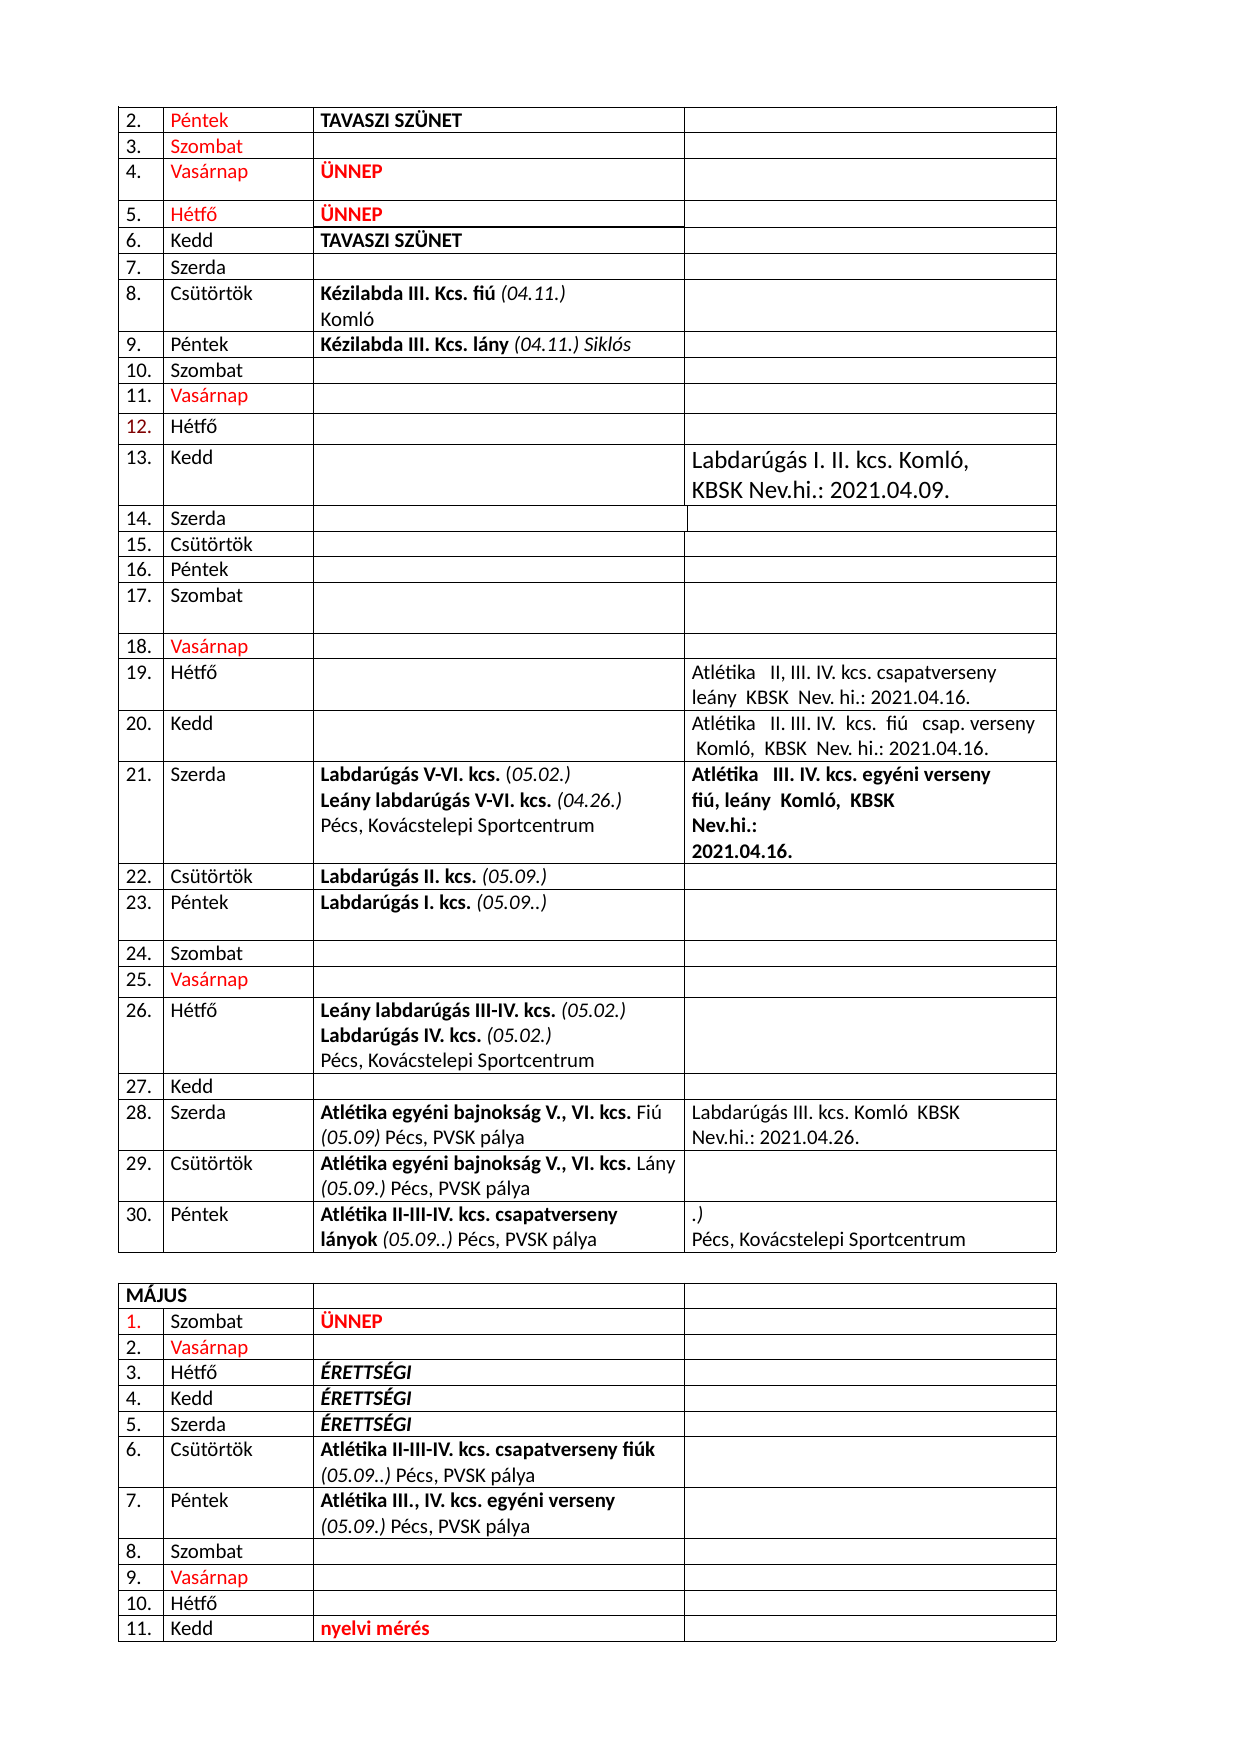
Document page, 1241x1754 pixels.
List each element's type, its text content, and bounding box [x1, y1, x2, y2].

table_cell Hétfő [164, 201, 313, 226]
table_cell Vasárnap [164, 1565, 313, 1589]
table_cell Szombat [164, 358, 313, 382]
table_cell 24. [119, 941, 163, 966]
table_cell 11. [119, 384, 163, 413]
table_cell 25. [119, 967, 163, 997]
table_cell [314, 1591, 684, 1615]
table_cell [314, 358, 684, 382]
table_cell 10. [119, 1591, 163, 1615]
table_cell 9. [119, 332, 163, 357]
table_cell [314, 506, 687, 531]
table_cell 28. [119, 1100, 163, 1150]
table_cell Szerda [164, 254, 313, 279]
table_cell Csütörtök [164, 1151, 313, 1201]
table_cell Vasárnap [164, 159, 313, 200]
table_cell [685, 998, 1056, 1073]
table_cell Vasárnap [164, 634, 313, 658]
table_cell [685, 557, 1056, 582]
table_cell 11. [119, 1616, 163, 1641]
table_cell Csütörtök [164, 864, 313, 889]
table_header [685, 1284, 1056, 1308]
table_cell [685, 201, 1056, 226]
table_cell [688, 506, 1056, 531]
table_cell ÜNNEP [314, 159, 684, 200]
table_cell TAVASZI SZÜNET [314, 108, 684, 132]
table_cell 29. [119, 1151, 163, 1201]
table_cell Hétfő [164, 414, 313, 444]
table_cell [685, 1488, 1056, 1538]
table_cell Szerda [164, 506, 313, 531]
table_cell [314, 659, 684, 710]
table_cell 3. [119, 1360, 163, 1385]
table_cell Hétfő [164, 1360, 313, 1385]
table_cell Atlétika II. III. IV. kcs. fiú csap. verseny Komló, KBSK Nev. hi.: 2021.04.16. [685, 711, 1056, 761]
table_cell [314, 941, 684, 966]
table_cell [685, 1437, 1056, 1487]
table_cell 3. [119, 133, 163, 158]
table_cell [685, 1309, 1056, 1334]
table_cell Péntek [164, 557, 313, 582]
table_cell [685, 133, 1056, 158]
table_cell 5. [119, 201, 163, 226]
table_cell Kedd [164, 711, 313, 761]
table_cell [685, 1074, 1056, 1099]
table_cell Szombat [164, 133, 313, 158]
table_cell [685, 967, 1056, 997]
table_cell [685, 583, 1056, 632]
table_cell Szombat [164, 1539, 313, 1564]
table_cell 1. [119, 1309, 163, 1334]
table_header [314, 1284, 684, 1308]
table_cell 2. [119, 1335, 163, 1359]
table_cell 19. [119, 659, 163, 710]
table_cell Hétfő [164, 1591, 313, 1615]
table_cell 23. [119, 890, 163, 940]
table_cell [685, 532, 1056, 556]
table_cell Vasárnap [164, 1335, 313, 1359]
table_cell 7. [119, 1488, 163, 1538]
table_cell 15. [119, 532, 163, 556]
table_cell Szombat [164, 941, 313, 966]
table_cell Labdarúgás I. II. kcs. Komló, KBSK Nev.hi.: 2021.04.09. [685, 445, 1056, 505]
table_cell [685, 890, 1056, 940]
table_cell Csütörtök [164, 1437, 313, 1487]
table_cell nyelvi mérés [314, 1616, 684, 1641]
table_cell Kedd [164, 1616, 313, 1641]
table_cell Atlétika egyéni bajnokság V., VI. kcs. Fiú (05.09) Pécs, PVSK pálya [314, 1100, 684, 1150]
table_cell 8. [119, 1539, 163, 1564]
table_cell Péntek [164, 108, 313, 132]
table_cell ÉRETTSÉGI [314, 1360, 684, 1385]
table_cell [314, 445, 684, 505]
table_cell 16. [119, 557, 163, 582]
table_cell [685, 1335, 1056, 1359]
table_cell [685, 634, 1056, 658]
table_cell Péntek [164, 1202, 313, 1252]
table_cell Labdarúgás III. kcs. Komló KBSK Nev.hi.: 2021.04.26. [685, 1100, 1056, 1150]
table_cell [685, 1386, 1056, 1411]
table_cell [685, 332, 1056, 357]
table_cell [314, 634, 684, 658]
table_cell Szombat [164, 583, 313, 632]
table_cell Hétfő [164, 998, 313, 1073]
table_cell [685, 280, 1056, 331]
table_cell Atlétika II, III. IV. kcs. csapatverseny leány KBSK Nev. hi.: 2021.04.16. [685, 659, 1056, 710]
table_cell 4. [119, 159, 163, 200]
table_cell Szombat [164, 1309, 313, 1334]
table_cell Atlétika II-III-IV. kcs. csapatverseny lányok (05.09..) Pécs, PVSK pálya [314, 1202, 684, 1252]
table_cell [314, 1539, 684, 1564]
table_cell [685, 941, 1056, 966]
table_cell [314, 532, 684, 556]
table_cell Kézilabda III. Kcs. lány (04.11.) Siklós [314, 332, 684, 357]
table_cell Vasárnap [164, 967, 313, 997]
table_cell 10. [119, 358, 163, 382]
table_cell 14. [119, 506, 163, 531]
table_cell 12. [119, 414, 163, 444]
table_cell 26. [119, 998, 163, 1073]
table_cell 5. [119, 1412, 163, 1436]
table_cell [685, 1539, 1056, 1564]
table_cell 6. [119, 228, 163, 253]
table_cell [314, 967, 684, 997]
table_cell 27. [119, 1074, 163, 1099]
table_cell Atlétika III. IV. kcs. egyéni verseny fiú, leány Komló, KBSK Nev.hi.: 2021.04.16. [685, 762, 1056, 863]
table_cell 13. [119, 445, 163, 505]
table_cell Kedd [164, 1074, 313, 1099]
table_cell Szerda [164, 1100, 313, 1150]
table_cell [685, 254, 1056, 279]
table_cell Kedd [164, 445, 313, 505]
table_cell [685, 1360, 1056, 1385]
table_cell Atlétika II-III-IV. kcs. csapatverseny fiúk (05.09..) Pécs, PVSK pálya [314, 1437, 684, 1487]
table_cell 20. [119, 711, 163, 761]
table_cell .) Pécs, Kovácstelepi Sportcentrum [685, 1202, 1056, 1252]
table_cell [314, 254, 684, 279]
table_cell [685, 108, 1056, 132]
table_cell [685, 1616, 1056, 1641]
table_cell [685, 228, 1056, 253]
table_cell TAVASZI SZÜNET [314, 228, 684, 253]
table_cell [685, 159, 1056, 200]
table_cell Kedd [164, 1386, 313, 1411]
table_cell ÉRETTSÉGI [314, 1386, 684, 1411]
table_cell Csütörtök [164, 280, 313, 331]
table_cell 17. [119, 583, 163, 632]
table_cell Péntek [164, 1488, 313, 1538]
table_header MÁJUS [119, 1284, 313, 1308]
table_cell [685, 864, 1056, 889]
table_cell Atlétika III., IV. kcs. egyéni verseny (05.09.) Pécs, PVSK pálya [314, 1488, 684, 1538]
table_cell [685, 384, 1056, 413]
table_cell [314, 711, 684, 761]
table_cell Szerda [164, 1412, 313, 1436]
table_cell 2. [119, 108, 163, 132]
table_cell Atlétika egyéni bajnokság V., VI. kcs. Lány (05.09.) Pécs, PVSK pálya [314, 1151, 684, 1201]
table_cell Csütörtök [164, 532, 313, 556]
table_cell [685, 1412, 1056, 1436]
table_cell Szerda [164, 762, 313, 863]
table_cell 8. [119, 280, 163, 331]
table_cell [685, 1151, 1056, 1201]
table_cell Péntek [164, 890, 313, 940]
table_cell ÜNNEP [314, 201, 684, 226]
table_cell 4. [119, 1386, 163, 1411]
table_cell [685, 414, 1056, 444]
table_cell ÜNNEP [314, 1309, 684, 1334]
table_cell 22. [119, 864, 163, 889]
table_cell 9. [119, 1565, 163, 1589]
table_cell [314, 133, 684, 158]
table_cell Hétfő [164, 659, 313, 710]
table_cell Kedd [164, 228, 313, 253]
table_cell [685, 1591, 1056, 1615]
table_cell [314, 557, 684, 582]
table_cell Labdarúgás V-VI. kcs. (05.02.) Leány labdarúgás V-VI. kcs. (04.26.) Pécs, Kovácstelepi Sportcentrum [314, 762, 684, 863]
table_cell [314, 583, 684, 632]
table_cell [314, 384, 684, 413]
table_cell Péntek [164, 332, 313, 357]
table_cell [314, 1565, 684, 1589]
table_cell Labdarúgás I. kcs. (05.09..) [314, 890, 684, 940]
table_cell 18. [119, 634, 163, 658]
table_cell 7. [119, 254, 163, 279]
table_cell Labdarúgás II. kcs. (05.09.) [314, 864, 684, 889]
table_cell 6. [119, 1437, 163, 1487]
table_cell Vasárnap [164, 384, 313, 413]
table_cell Kézilabda III. Kcs. fiú (04.11.) Komló [314, 280, 684, 331]
table_cell [685, 1565, 1056, 1589]
table_cell 30. [119, 1202, 163, 1252]
table_cell [685, 358, 1056, 382]
table_cell [314, 1335, 684, 1359]
table_cell 21. [119, 762, 163, 863]
table_cell [314, 1074, 684, 1099]
table_cell Leány labdarúgás III-IV. kcs. (05.02.) Labdarúgás IV. kcs. (05.02.) Pécs, Kovácstelepi Sportcentrum [314, 998, 684, 1073]
table_cell ÉRETTSÉGI [314, 1412, 684, 1436]
table_cell [314, 414, 684, 444]
